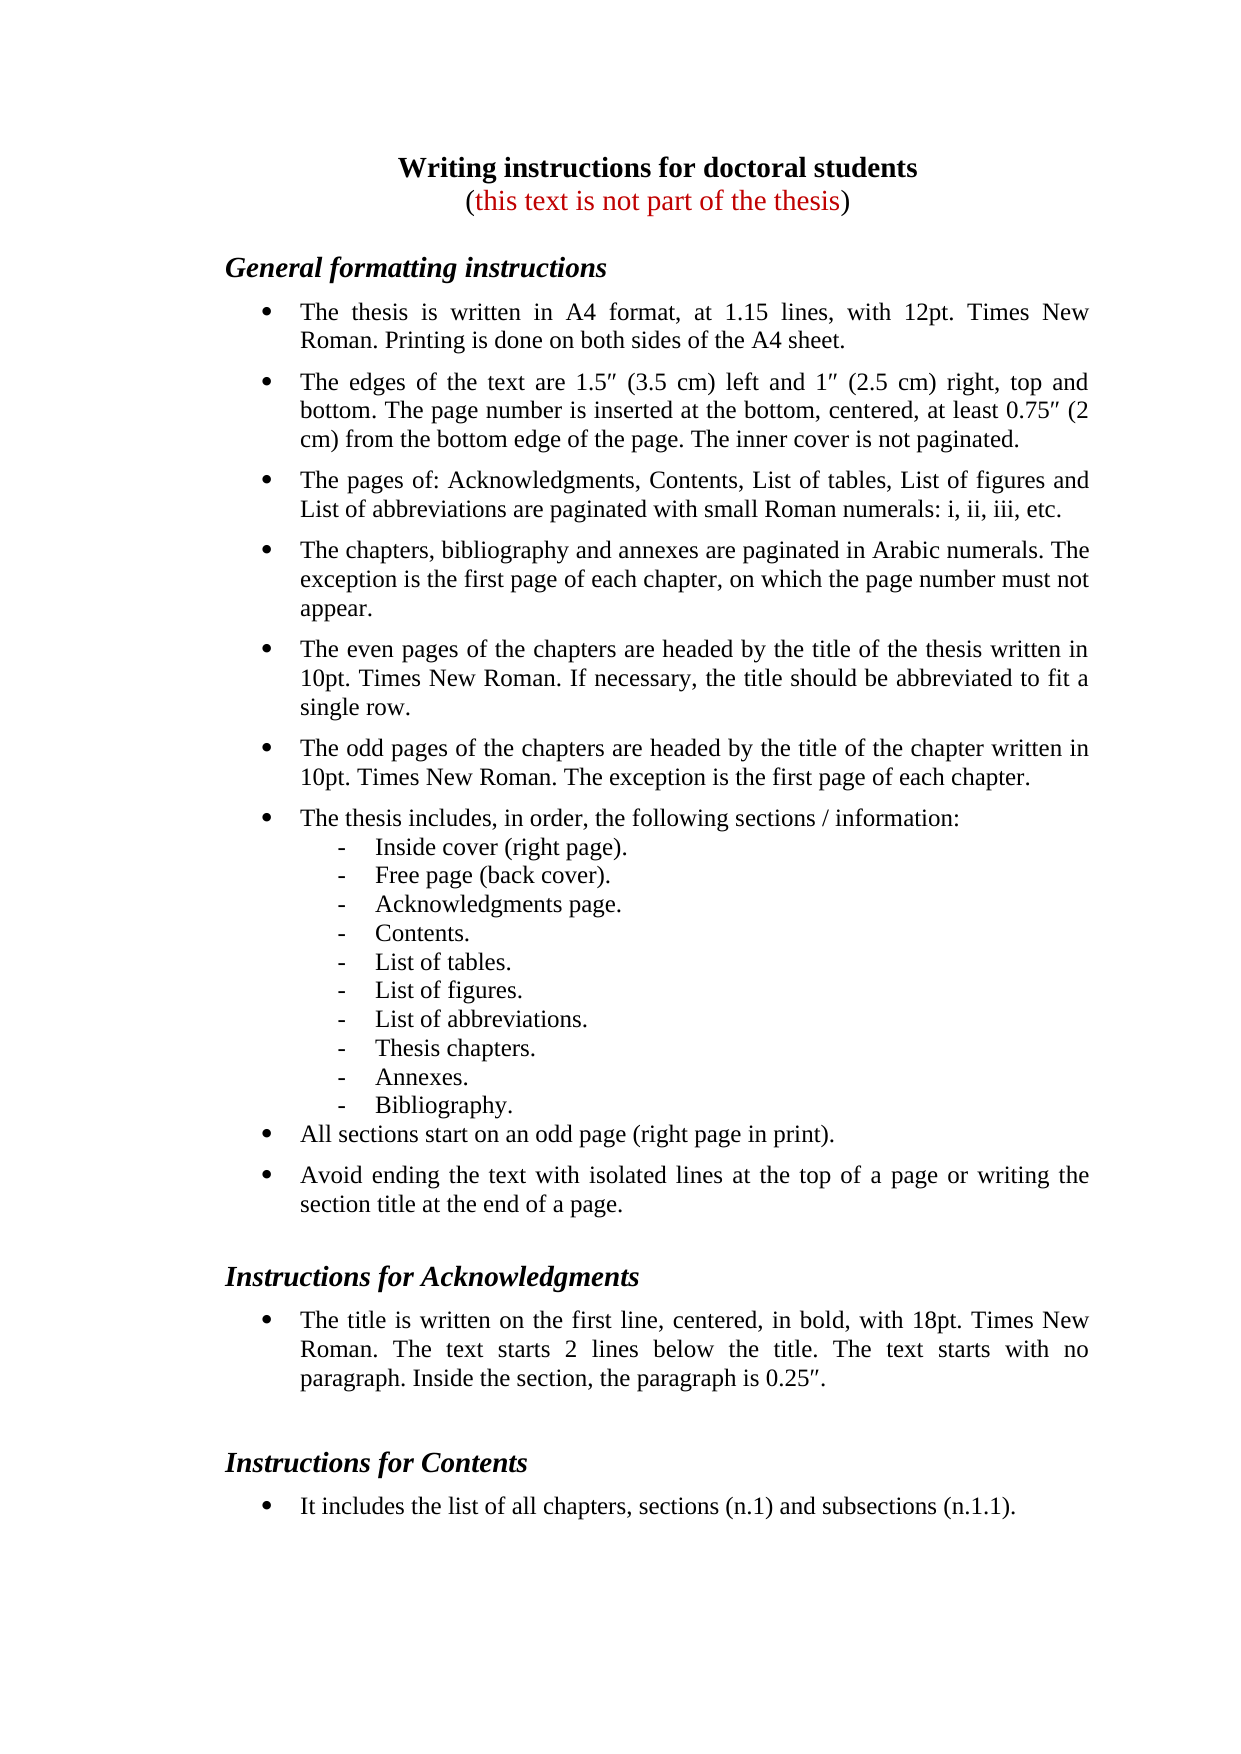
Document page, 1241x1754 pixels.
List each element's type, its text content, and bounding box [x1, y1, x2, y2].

text Instructions for Contents [225, 1445, 1090, 1479]
list Inside cover (right page). [337, 832, 1090, 860]
list Bibliography. [337, 1090, 1090, 1119]
list It includes the list of all chapters, sections (n.1) and subsections (n.1.1). [262, 1491, 1090, 1520]
list List of tables. [337, 947, 1090, 975]
list All sections start on an odd page (right page in print). [262, 1119, 1090, 1148]
list The pages of: Acknowledgments, Contents, List of tables, List of figures and List of abbreviations are paginated with small Roman numerals: i, ii, iii, etc. [262, 465, 1090, 523]
list Contents. [337, 918, 1090, 947]
list Acknowledgments page. [337, 889, 1090, 918]
list List of abbreviations. [337, 1004, 1090, 1033]
text General formatting instructions [225, 251, 1090, 284]
list Thesis chapters. [337, 1033, 1090, 1062]
list The title is written on the first line, centered, in bold, with 18pt. Times New Roman. The text starts 2 lines below the title. The text starts with no paragraph. Inside the section, the paragraph is 0.25″. [262, 1305, 1090, 1391]
list List of figures. [337, 975, 1090, 1004]
text Writing instructions for doctoral students [225, 150, 1090, 183]
list The even pages of the chapters are headed by the title of the thesis written in 10pt. Times New Roman. If necessary, the title should be abbreviated to fit a single row. [262, 634, 1090, 720]
list The odd pages of the chapters are headed by the title of the chapter written in 10pt. Times New Roman. The exception is the first page of each chapter. [262, 733, 1090, 790]
list Free page (back cover). [337, 860, 1090, 889]
text Instructions for Acknowledgments [225, 1259, 1090, 1293]
list The edges of the text are 1.5″ (3.5 cm) left and 1″ (2.5 cm) right, top and bottom. The page number is inserted at the bottom, centered, at least 0.75″ (2 cm) from the bottom edge of the page. The inner cover is not paginated. [262, 367, 1090, 453]
list The chapters, bibliography and annexes are paginated in Arabic numerals. The exception is the first page of each chapter, on which the page number must not appear. [262, 535, 1090, 622]
list The thesis includes, in order, the following sections / information: [262, 803, 1090, 832]
text (this text is not part of the thesis) [225, 183, 1090, 217]
list Avoid ending the text with isolated lines at the top of a page or writing the section title at the end of a page. [262, 1160, 1090, 1218]
list The thesis is written in A4 format, at 1.15 lines, with 12pt. Times New Roman. Printing is done on both sides of the A4 sheet. [262, 297, 1090, 354]
list Annexes. [337, 1062, 1090, 1090]
